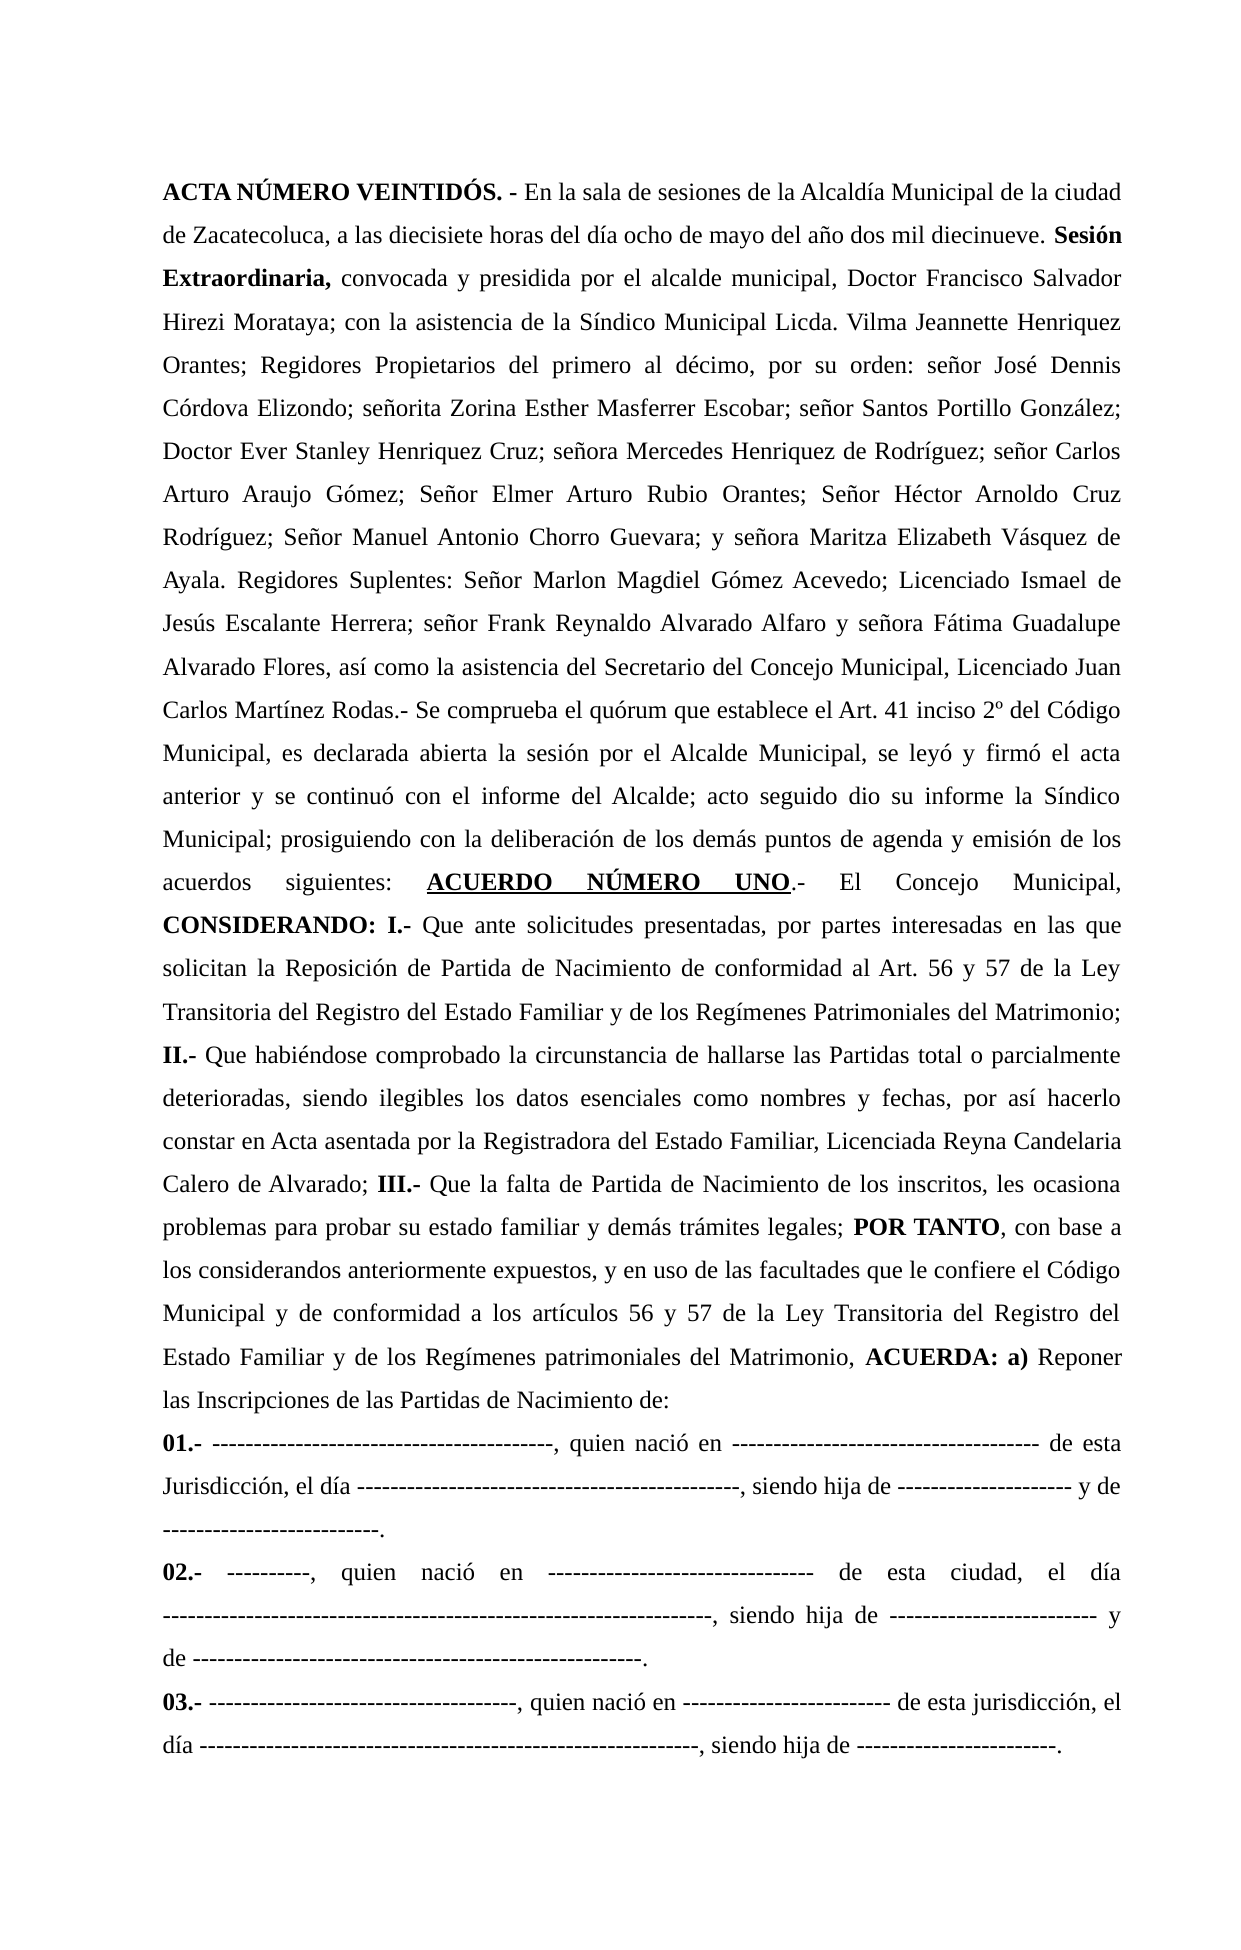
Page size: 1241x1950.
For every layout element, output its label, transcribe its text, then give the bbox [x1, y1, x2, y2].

text 02.- ----------, quien nació en -------------------------------- de esta ciudad, el día ------------------------------------------------------------------, siendo hija de ------------------------- y de ------------------------------------------------------. [162, 1557, 1122, 1672]
text ACTA NÚMERO VEINTIDÓS. - En la sala de sesiones de la Alcaldía Municipal de la ciudad de Zacatecoluca, a las diecisiete horas del día ocho de mayo del año dos mil diecinueve. Sesión Extraordinaria, convocada y presidida por el alcalde municipal, Doctor Francisco Salvador Hirezi Morataya; con la asistencia de la Síndico Municipal Licda. Vilma Jeannette Henriquez Orantes; Regidores Propietarios del primero al décimo, por su orden: señor José Dennis Córdova Elizondo; señorita Zorina Esther Masferrer Escobar; señor Santos Portillo González; Doctor Ever Stanley Henriquez Cruz; señora Mercedes Henriquez de Rodríguez; señor Carlos Arturo Araujo Gómez; Señor Elmer Arturo Rubio Orantes; Señor Héctor Arnoldo Cruz Rodríguez; Señor Manuel Antonio Chorro Guevara; y señora Maritza Elizabeth Vásquez de Ayala. Regidores Suplentes: Señor Marlon Magdiel Gómez Acevedo; Licenciado Ismael de Jesús Escalante Herrera; señor Frank Reynaldo Alvarado Alfaro y señora Fátima Guadalupe Alvarado Flores, así como la asistencia del Secretario del Concejo Municipal, Licenciado Juan Carlos Martínez Rodas.- Se comprueba el quórum que establece el Art. 41 inciso 2º del Código Municipal, es declarada abierta la sesión por el Alcalde Municipal, se leyó y firmó el acta anterior y se continuó con el informe del Alcalde; acto seguido dio su informe la Síndico Municipal; prosiguiendo con la deliberación de los demás puntos de agenda y emisión de los acuerdos siguientes: ACUERDO NÚMERO UNO.- El Concejo Municipal, CONSIDERANDO: I.- Que ante solicitudes presentadas, por partes interesadas en las que solicitan la Reposición de Partida de Nacimiento de conformidad al Art. 56 y 57 de la Ley Transitoria del Registro del Estado Familiar y de los Regímenes Patrimoniales del Matrimonio; II.- Que habiéndose comprobado la circunstancia de hallarse las Partidas total o parcialmente deterioradas, siendo ilegibles los datos esenciales como nombres y fechas, por así hacerlo constar en Acta asentada por la Registradora del Estado Familiar, Licenciada Reyna Candelaria Calero de Alvarado; III.- Que la falta de Partida de Nacimiento de los inscritos, les ocasiona problemas para probar su estado familiar y demás trámites legales; POR TANTO, con base a los considerandos anteriormente expuestos, y en uso de las facultades que le confiere el Código Municipal y de conformidad a los artículos 56 y 57 de la Ley Transitoria del Registro del Estado Familiar y de los Regímenes patrimoniales del Matrimonio, ACUERDA: a) Reponer las Inscripciones de las Partidas de Nacimiento de: [162, 177, 1122, 1413]
text 03.- -------------------------------------, quien nació en ------------------------- de esta jurisdicción, el día ------------------------------------------------------------, siendo hija de ------------------------. [162, 1687, 1122, 1758]
text 01.- -----------------------------------------, quien nació en ------------------------------------- de esta Jurisdicción, el día ----------------------------------------------, siendo hija de --------------------- y de --------------------------. [162, 1428, 1122, 1543]
